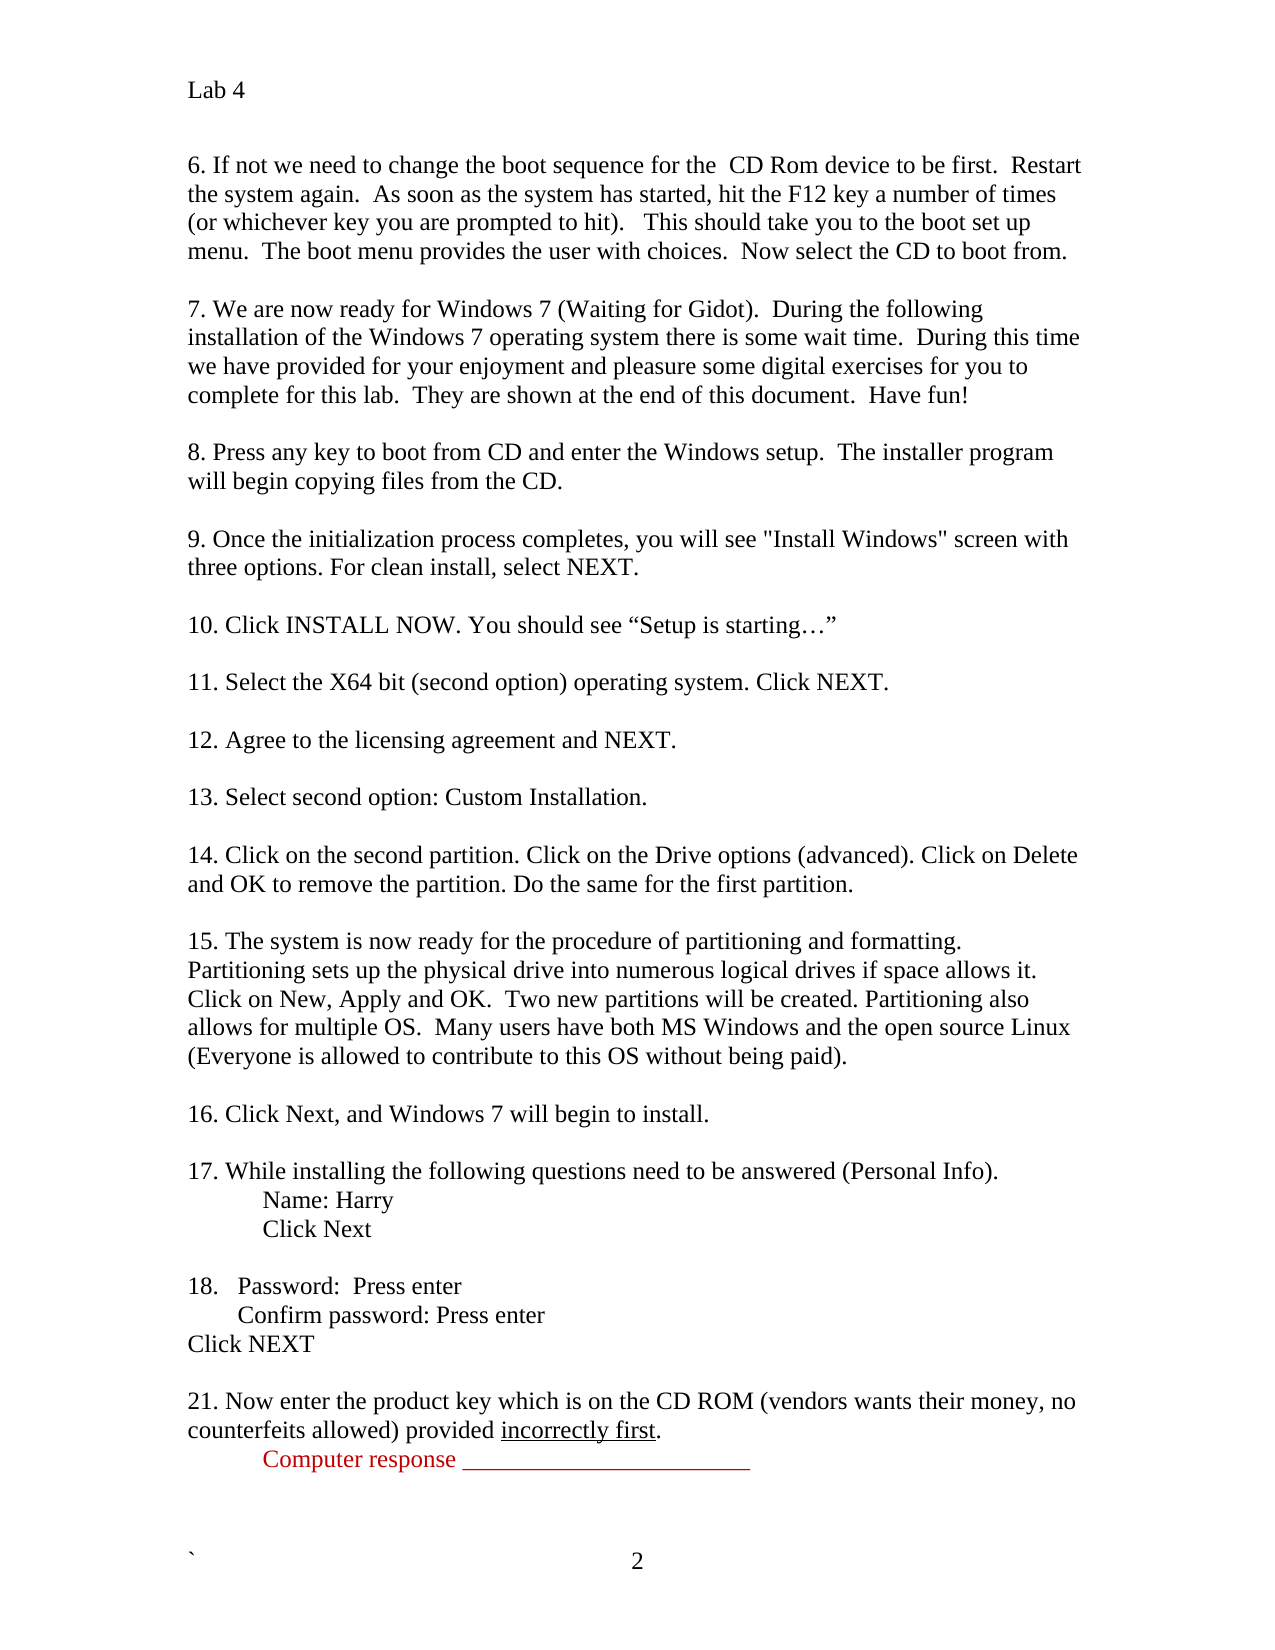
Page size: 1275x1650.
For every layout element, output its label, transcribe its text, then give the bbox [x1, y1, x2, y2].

text Click NEXT [187, 1329, 1087, 1357]
text 6. If not we need to change the boot sequence for the CD Rom device to be first. Restart the system again. As soon as the system has started, hit the F12 key a number of times (or whichever key you are prompted to hit). This should take you to the boot set up menu. The boot menu provides the user with choices. Now select the CD to boot from. [187, 150, 1087, 265]
text Computer response _______________________ [187, 1444, 1087, 1472]
text 7. We are now ready for Windows 7 (Waiting for Gidot). During the following installation of the Windows 7 operating system there is some wait time. During this time we have provided for your enjoyment and pleasure some digital exercises for you to complete for this lab. They are shown at the end of this document. Have fun! [187, 294, 1087, 409]
text 21. Now enter the product key which is on the CD ROM (vendors wants their money, no counterfeits allowed) provided incorrectly first. [187, 1386, 1087, 1444]
text 16. Click Next, and Windows 7 will begin to install. [187, 1099, 1087, 1127]
text Click Next [262, 1214, 1087, 1242]
text 9. Once the initialization process completes, you will see "Install Windows" screen with three options. For clean install, select NEXT. [187, 524, 1087, 581]
text Confirm password: Press enter [187, 1300, 1087, 1329]
text 18. Password: Press enter [187, 1271, 1087, 1300]
text 14. Click on the second partition. Click on the Drive options (advanced). Click on Delete and OK to remove the partition. Do the same for the first partition. [187, 840, 1087, 897]
text 13. Select second option: Custom Installation. [187, 782, 1087, 811]
text 8. Press any key to boot from CD and enter the Windows setup. The installer program will begin copying files from the CD. [187, 437, 1087, 495]
text Name: Harry [262, 1185, 1087, 1214]
text 15. The system is now ready for the procedure of partitioning and formatting. Partitioning sets up the physical drive into numerous logical drives if space allows it. Click on New, Apply and OK. Two new partitions will be created. Partitioning also allows for multiple OS. Many users have both MS Windows and the open source Linux (Everyone is allowed to contribute to this OS without being paid). [187, 897, 1087, 1070]
text 10. Click INSTALL NOW. You should see “Setup is starting…” [187, 610, 1087, 639]
text 11. Select the X64 bit (second option) operating system. Click NEXT. 12. Agree to the licensing agreement and NEXT. [187, 667, 1087, 754]
text 17. While installing the following questions need to be answered (Personal Info). [187, 1156, 1087, 1185]
